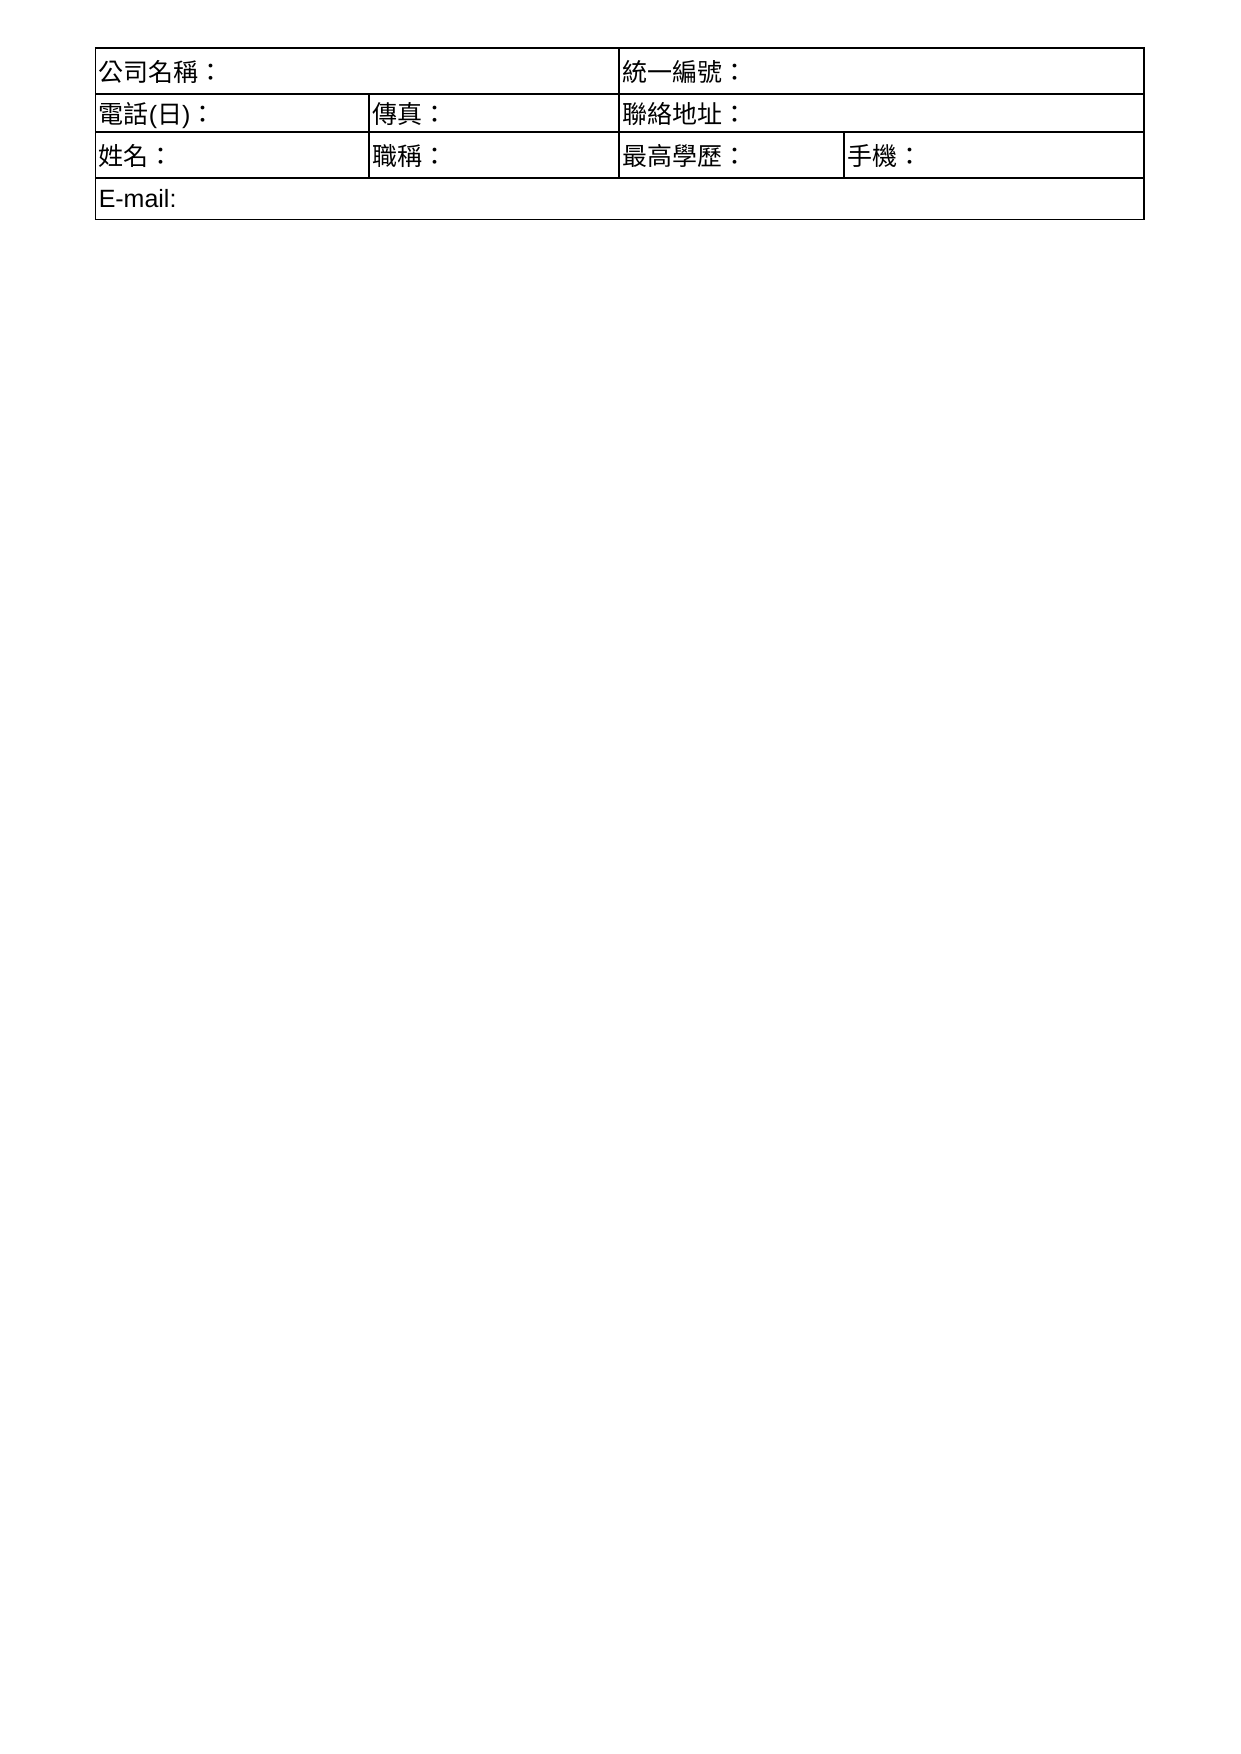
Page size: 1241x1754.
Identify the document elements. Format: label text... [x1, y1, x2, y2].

table_cell 傳真： [370, 95, 618, 131]
table_cell 公司名稱： [96, 49, 618, 93]
table_cell 手機： [845, 133, 1143, 177]
table_cell 統一編號： [620, 49, 1143, 93]
table_cell 最高學歷： [620, 133, 843, 177]
table_cell E-mail: [96, 179, 1143, 219]
table_cell 職稱： [370, 133, 618, 177]
table_cell 聯絡地址： [620, 95, 1143, 131]
table_cell 電話(日)： [96, 95, 368, 131]
table_cell 姓名： [96, 133, 368, 177]
